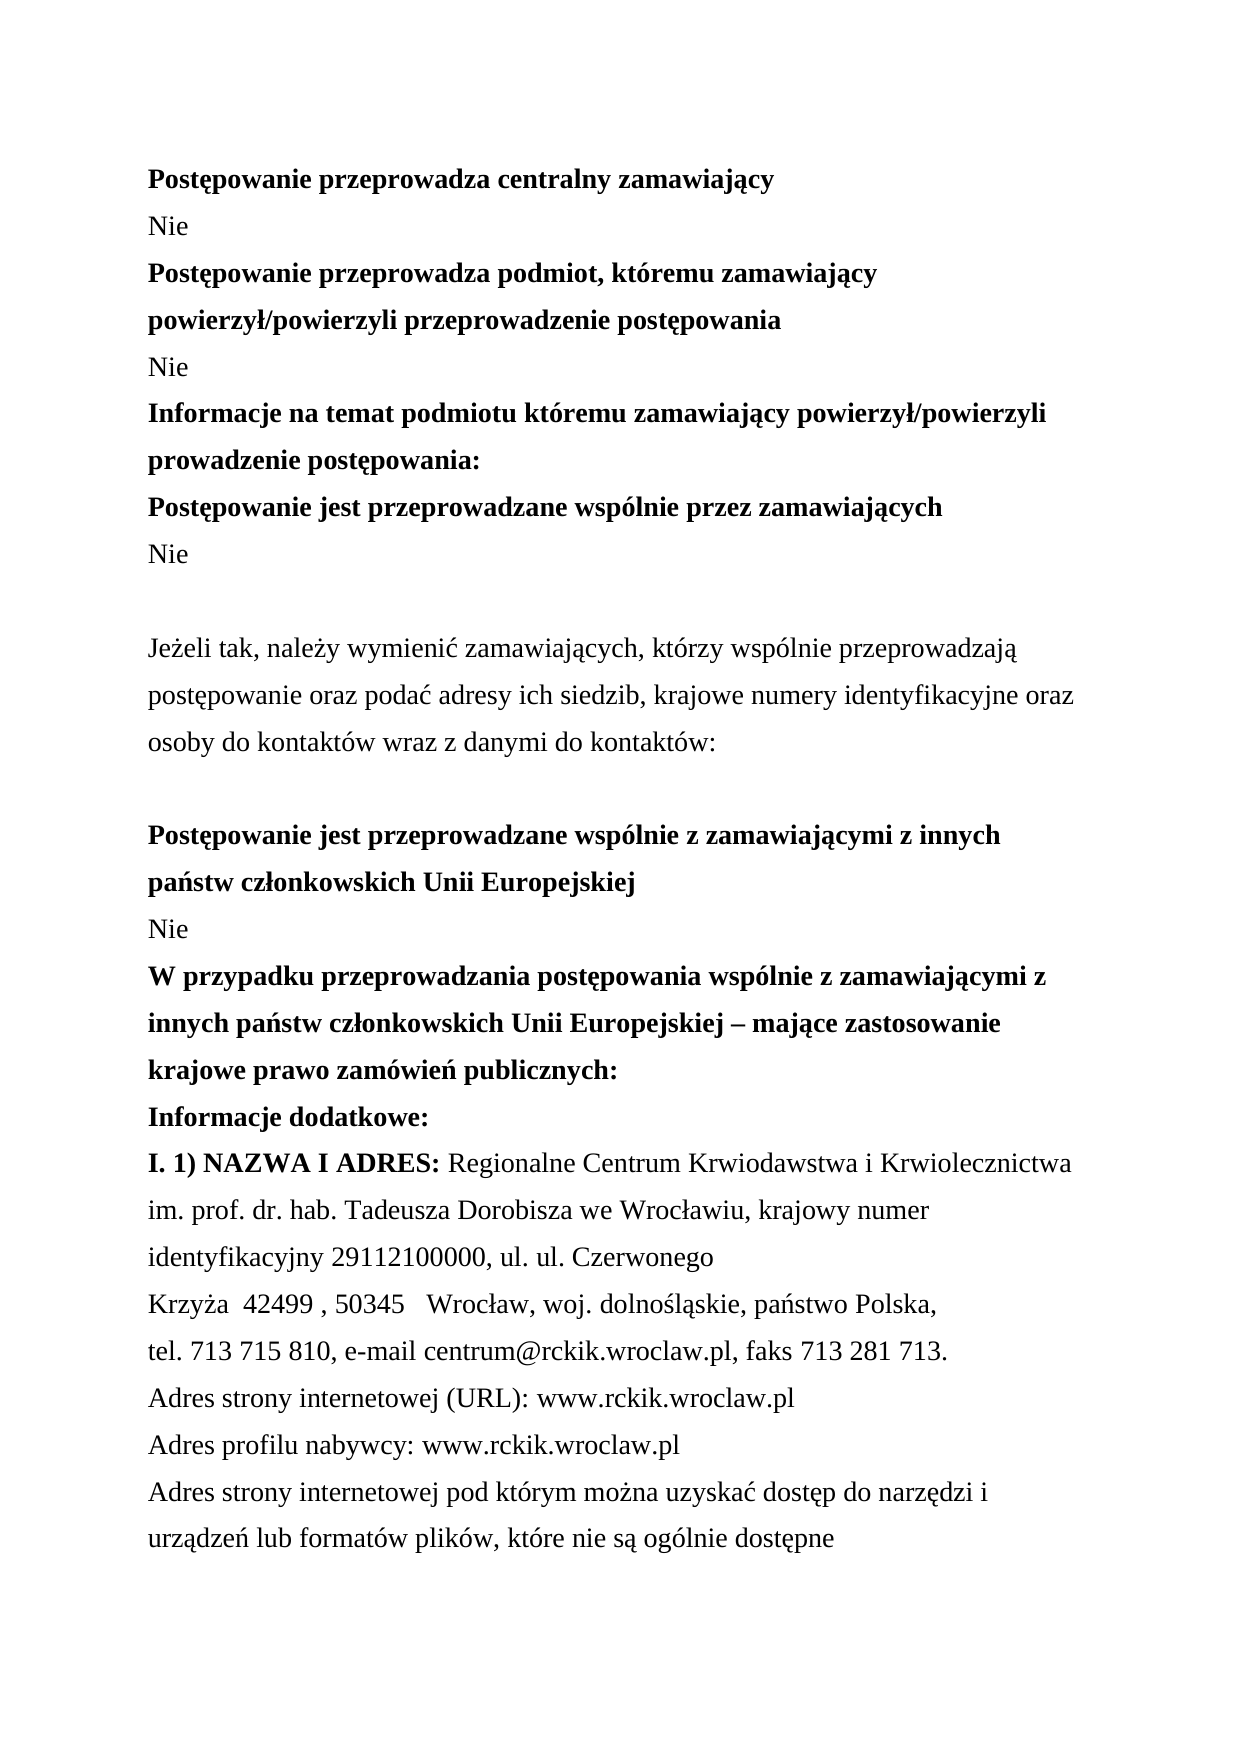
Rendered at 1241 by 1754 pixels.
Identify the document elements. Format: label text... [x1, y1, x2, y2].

text Informacje na temat podmiotu któremu zamawiający powierzył/powierzyli prowadzenie postępowania: Postępowanie jest przeprowadzane wspólnie przez zamawiających [148, 382, 1093, 523]
text Nie [148, 194, 1093, 241]
text W przypadku przeprowadzania postępowania wspólnie z zamawiającymi z innych państw członkowskich Unii Europejskiej – mające zastosowanie krajowe prawo zamówień publicznych: Informacje dodatkowe: [148, 944, 1093, 1132]
text Nie [148, 523, 1093, 569]
text Jeżeli tak, należy wymienić zamawiających, którzy wspólnie przeprowadzają postępowanie oraz podać adresy ich siedzib, krajowe numery identyfikacyjne oraz osoby do kontaktów wraz z danymi do kontaktów: Postępowanie jest przeprowadzane wspólnie z zamawiającymi z innych państw członkowskich Unii Europejskiej [148, 569, 1093, 898]
text Nie [148, 335, 1093, 382]
text Postępowanie przeprowadza centralny zamawiający [148, 148, 1093, 194]
text Postępowanie przeprowadza podmiot, któremu zamawiający powierzył/powierzyli przeprowadzenie postępowania [148, 241, 1093, 335]
text I. 1) NAZWA I ADRES: Regionalne Centrum Krwiodawstwa i Krwiolecznictwa im. prof. dr. hab. Tadeusza Dorobisza we Wrocławiu, krajowy numer identyfikacyjny 29112100000, ul. ul. Czerwonego Krzyża 42499 , 50345 Wrocław, woj. dolnośląskie, państwo Polska, tel. 713 715 810, e-mail centrum@rckik.wroclaw.pl, faks 713 281 713. Adres strony internetowej (URL): www.rckik.wroclaw.pl Adres profilu nabywcy: www.rckik.wroclaw.pl Adres strony internetowej pod którym można uzyskać dostęp do narzędzi i urządzeń lub formatów plików, które nie są ogólnie dostępne [148, 1132, 1093, 1554]
text Nie [148, 898, 1093, 944]
